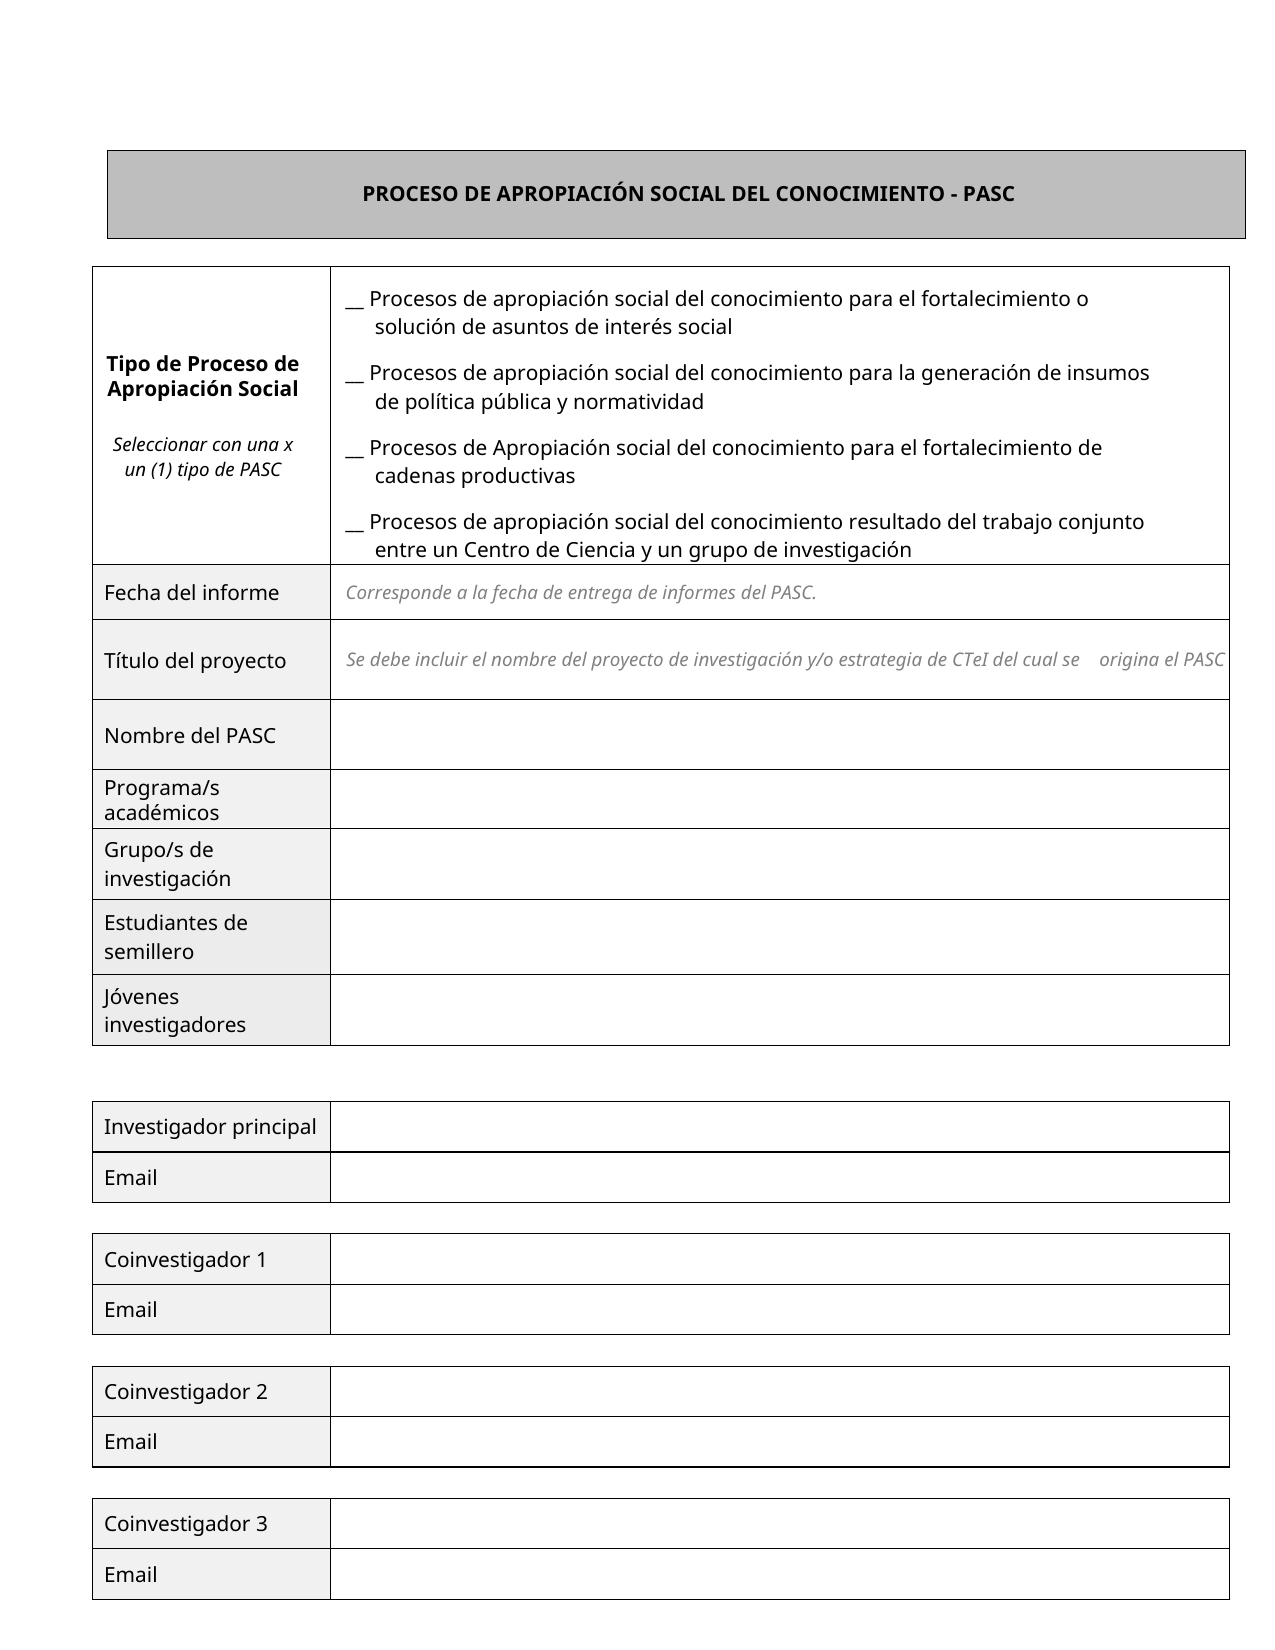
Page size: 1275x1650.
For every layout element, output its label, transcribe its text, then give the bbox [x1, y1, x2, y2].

table_cell Jóvenes investigadores [93, 975, 330, 1045]
table_cell [331, 770, 1229, 827]
table_cell Email [93, 1549, 330, 1599]
table_header Coinvestigador 1 [93, 1234, 330, 1284]
table_cell Programa/s académicos [93, 770, 330, 827]
table_cell Estudiantes de semillero [93, 900, 330, 974]
table_cell [331, 700, 1229, 769]
table_header [331, 1102, 1229, 1151]
table_header [331, 1234, 1229, 1284]
table_header Investigador principal [93, 1102, 330, 1151]
table_cell Email [93, 1153, 330, 1202]
table_header [331, 1499, 1229, 1548]
table_header Coinvestigador 3 [93, 1499, 330, 1548]
table_cell Fecha del informe [93, 565, 330, 619]
table_cell Nombre del PASC [93, 700, 330, 769]
table_header [331, 1367, 1229, 1416]
table_cell Email [93, 1285, 330, 1334]
table_cell [331, 975, 1229, 1045]
table_cell Email [93, 1417, 330, 1466]
table_header Coinvestigador 2 [93, 1367, 330, 1416]
table_cell [331, 1285, 1229, 1334]
table_cell [331, 900, 1229, 974]
table_cell Corresponde a la fecha de entrega de informes del PASC. [331, 565, 1229, 619]
table_cell Título del proyecto [93, 620, 330, 699]
table_cell Grupo/s de investigación [93, 829, 330, 899]
table_cell [331, 1549, 1229, 1599]
table_cell [331, 1417, 1229, 1466]
table_cell Se debe incluir el nombre del proyecto de investigación y/o estrategia de CTeI del cual se origina el PASC [331, 620, 1229, 699]
table_header __ Procesos de apropiación social del conocimiento para el fortalecimiento o solución de asuntos de interés social __ Procesos de apropiación social del conocimiento para la generación de insumos de política pública y normatividad __ Procesos de Apropiación social del conocimiento para el fortalecimiento de cadenas productivas __ Procesos de apropiación social del conocimiento resultado del trabajo conjunto entre un Centro de Ciencia y un grupo de investigación [331, 267, 1229, 564]
table_cell [331, 829, 1229, 899]
table_header Tipo de Proceso de Apropiación Social Seleccionar con una x un (1) tipo de PASC [93, 267, 330, 564]
table_cell [331, 1153, 1229, 1202]
